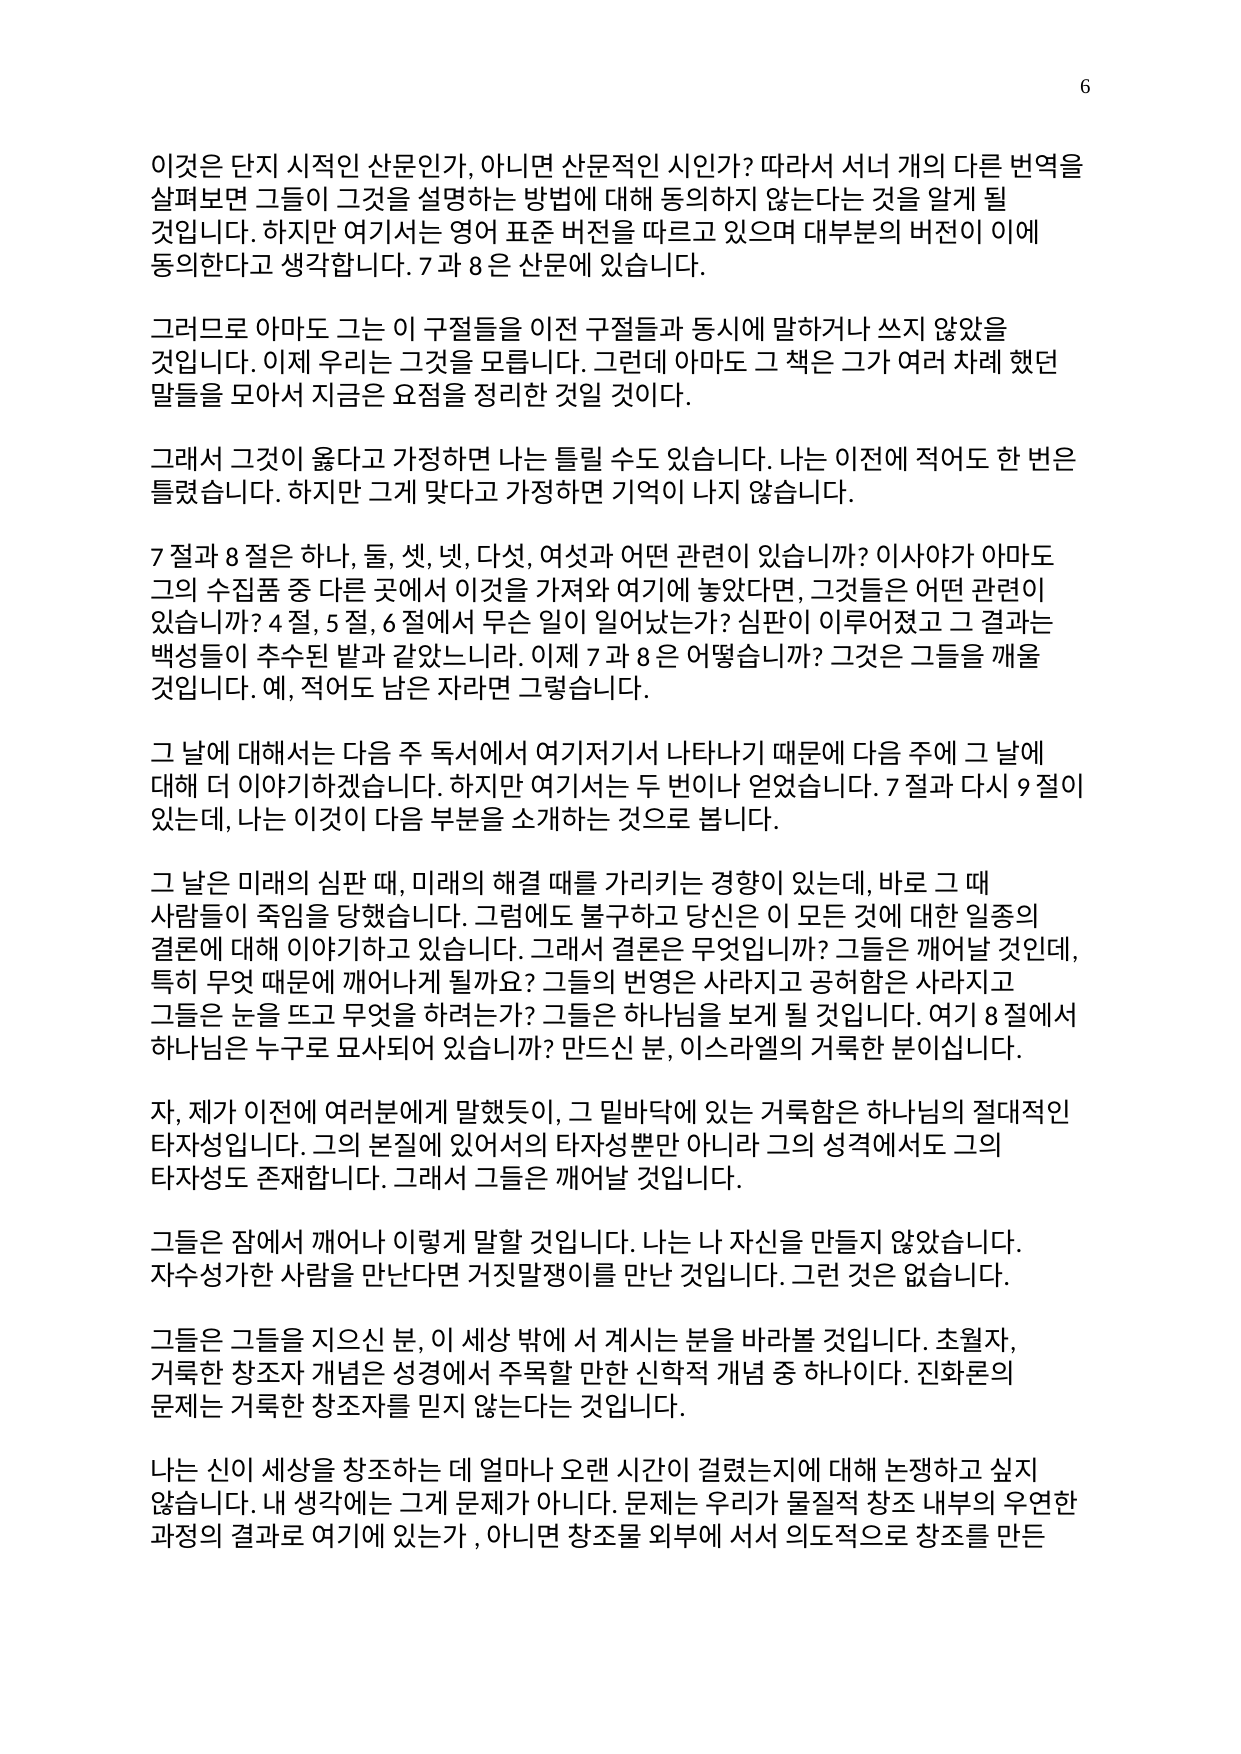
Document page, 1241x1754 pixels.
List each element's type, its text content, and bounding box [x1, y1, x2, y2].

text 그들은 그들을 지으신 분, 이 세상 밖에 서 계시는 분을 바라볼 것입니다. 초월자, 거룩한 창조자 개념은 성경에서 주목할 만한 신학적 개념 중 하나이다. 진화론의 문제는 거룩한 창조자를 믿지 않는다는 것입니다. [150, 1324, 1090, 1423]
text 그 날은 미래의 심판 때, 미래의 해결 때를 가리키는 경향이 있는데, 바로 그 때 사람들이 죽임을 당했습니다. 그럼에도 불구하고 당신은 이 모든 것에 대한 일종의 결론에 대해 이야기하고 있습니다. 그래서 결론은 무엇입니까? 그들은 깨어날 것인데, 특히 무엇 때문에 깨어나게 될까요? 그들의 번영은 사라지고 공허함은 사라지고 그들은 눈을 뜨고 무엇을 하려는가? 그들은 하나님을 보게 될 것입니다. 여기 8절에서 하나님은 누구로 묘사되어 있습니까? 만드신 분, 이스라엘의 거룩한 분이십니다. [150, 867, 1090, 1065]
text 자, 제가 이전에 여러분에게 말했듯이, 그 밑바닥에 있는 거룩함은 하나님의 절대적인 타자성입니다. 그의 본질에 있어서의 타자성뿐만 아니라 그의 성격에서도 그의 타자성도 존재합니다. 그래서 그들은 깨어날 것입니다. [150, 1096, 1090, 1195]
text 7절과 8절은 하나, 둘, 셋, 넷, 다섯, 여섯과 어떤 관련이 있습니까? 이사야가 아마도 그의 수집품 중 다른 곳에서 이것을 가져와 여기에 놓았다면, 그것들은 어떤 관련이 있습니까? 4절, 5절, 6절에서 무슨 일이 일어났는가? 심판이 이루어졌고 그 결과는 백성들이 추수된 밭과 같았느니라. 이제 7과 8은 어떻습니까? 그것은 그들을 깨울 것입니다. 예, 적어도 남은 자라면 그렇습니다. [150, 541, 1090, 706]
text 그러므로 아마도 그는 이 구절들을 이전 구절들과 동시에 말하거나 쓰지 않았을 것입니다. 이제 우리는 그것을 모릅니다. 그런데 아마도 그 책은 그가 여러 차례 했던 말들을 모아서 지금은 요점을 정리한 것일 것이다. [150, 313, 1090, 412]
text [150, 1454, 1090, 1553]
text 그 날에 대해서는 다음 주 독서에서 여기저기서 나타나기 때문에 다음 주에 그 날에 대해 더 이야기하겠습니다. 하지만 여기서는 두 번이나 얻었습니다. 7절과 다시 9절이 있는데, 나는 이것이 다음 부분을 소개하는 것으로 봅니다. [150, 737, 1090, 836]
text 이것은 단지 시적인 산문인가, 아니면 산문적인 시인가? 따라서 서너 개의 다른 번역을 살펴보면 그들이 그것을 설명하는 방법에 대해 동의하지 않는다는 것을 알게 될 것입니다. 하지만 여기서는 영어 표준 버전을 따르고 있으며 대부분의 버전이 이에 동의한다고 생각합니다. 7과 8은 산문에 있습니다. [150, 150, 1090, 282]
text 그들은 잠에서 깨어나 이렇게 말할 것입니다. 나는 나 자신을 만들지 않았습니다. 자수성가한 사람을 만난다면 거짓말쟁이를 만난 것입니다. 그런 것은 없습니다. [150, 1227, 1090, 1293]
text 그래서 그것이 옳다고 가정하면 나는 틀릴 수도 있습니다. 나는 이전에 적어도 한 번은 틀렸습니다. 하지만 그게 맞다고 가정하면 기억이 나지 않습니다. [150, 443, 1090, 509]
